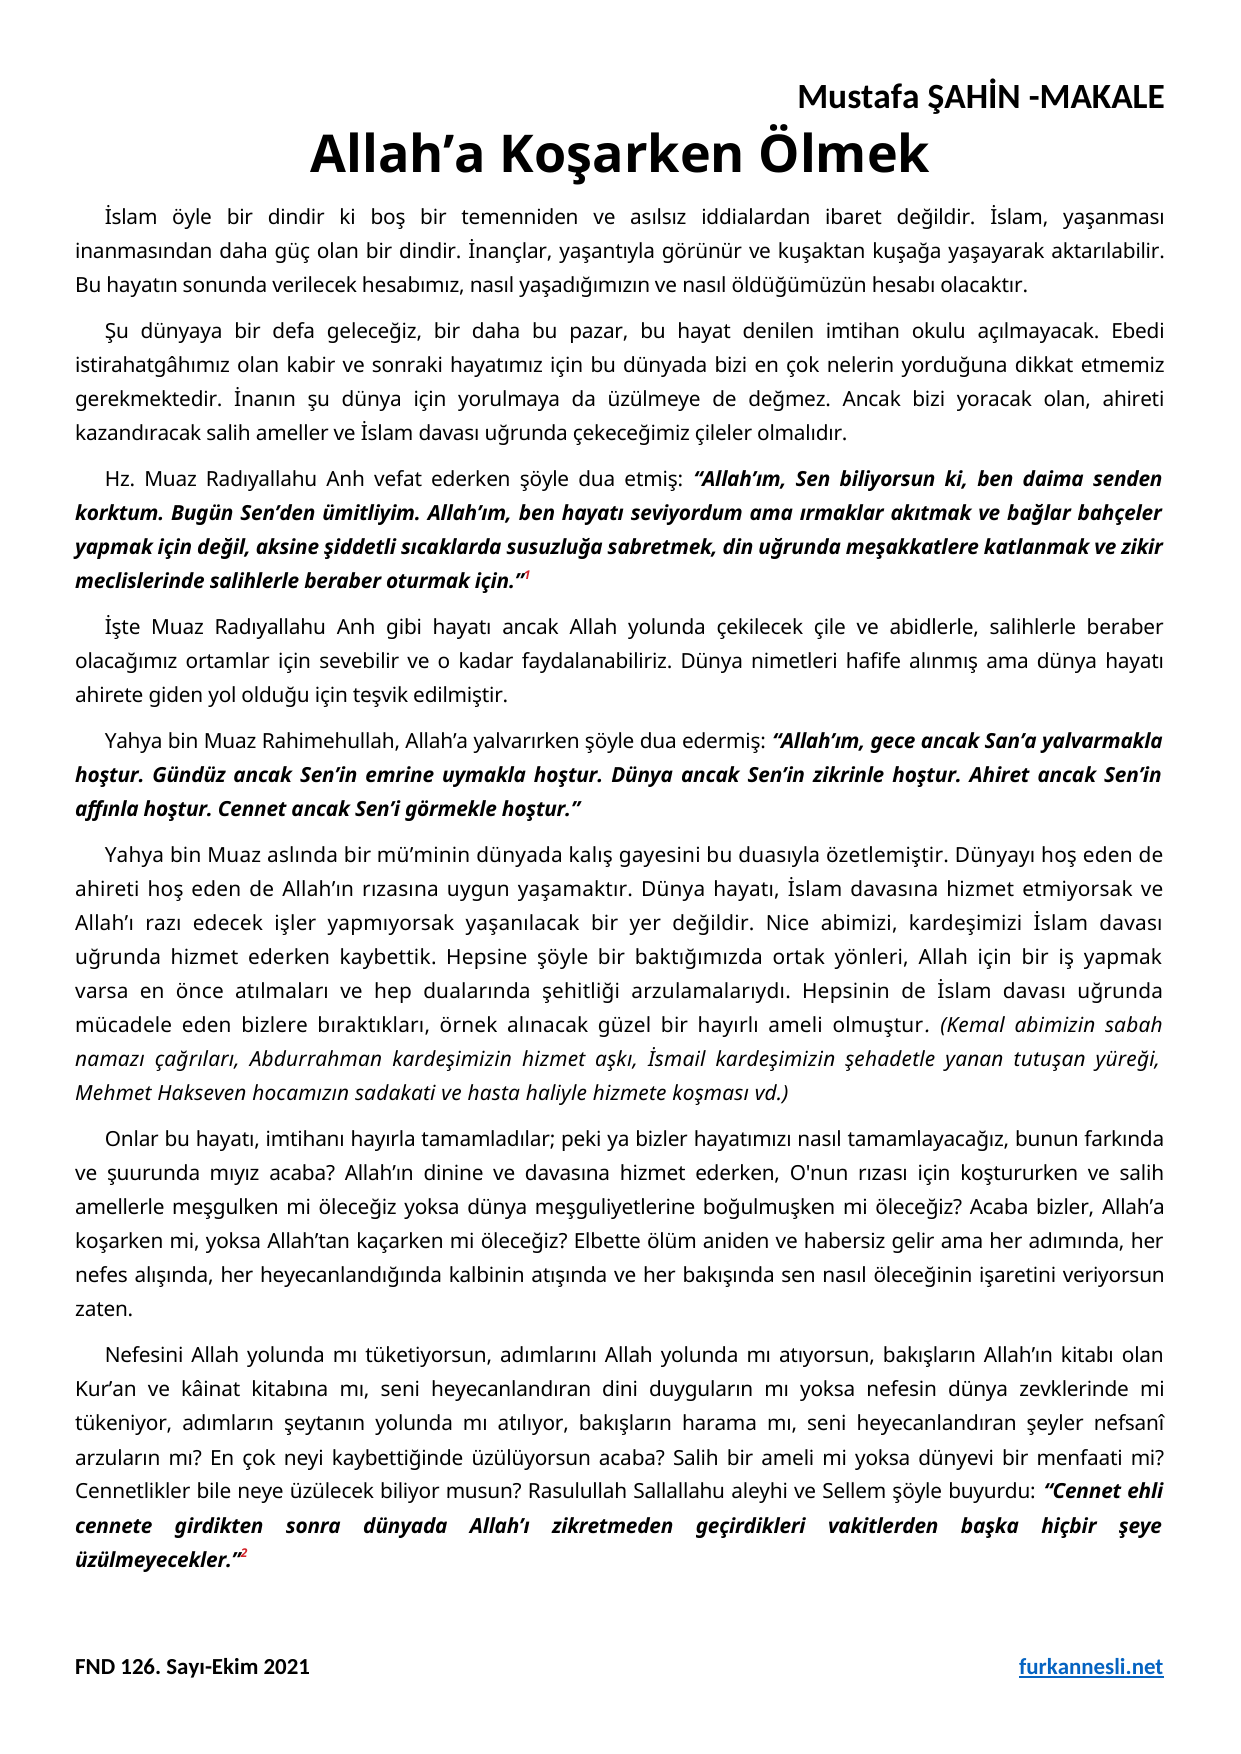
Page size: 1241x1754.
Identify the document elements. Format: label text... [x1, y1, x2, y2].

text Yahya bin Muaz Rahimehullah, Allah’a yalvarırken şöyle dua edermiş: “Allah’ım, gece ancak San’a yalvarmakla hoştur. Gündüz ancak Sen’in emrine uymakla hoştur. Dünya ancak Sen’in zikrinle hoştur. Ahiret ancak Sen’in affınla hoştur. Cennet ancak Sen’i görmekle hoştur.” [75, 726, 1165, 823]
text Hz. Muaz Radıyallahu Anh vefat ederken şöyle dua etmiş: “Allah’ım, Sen biliyorsun ki, ben daima senden korktum. Bugün Sen’den ümitliyim. Allah’ım, ben hayatı seviyordum ama ırmaklar akıtmak ve bağlar bahçeler yapmak için değil, aksine şiddetli sıcaklarda susuzluğa sabretmek, din uğrunda meşakkatlere katlanmak ve zikir meclislerinde salihlerle beraber oturmak için.”1 [75, 464, 1165, 595]
text Onlar bu hayatı, imtihanı hayırla tamamladılar; peki ya bizler hayatımızı nasıl tamamlayacağız, bunun farkında ve şuurunda mıyız acaba? Allah’ın dinine ve davasına hizmet ederken, O'nun rızası için koştururken ve salih amellerle meşgulken mi öleceğiz yoksa dünya meşguliyetlerine boğulmuşken mi öleceğiz? Acaba bizler, Allah’a koşarken mi, yoksa Allah’tan kaçarken mi öleceğiz? Elbette ölüm aniden ve habersiz gelir ama her adımında, her nefes alışında, her heyecanlandığında kalbinin atışında ve her bakışında sen nasıl öleceğinin işaretini veriyorsun zaten. [75, 1124, 1165, 1323]
text İşte Muaz Radıyallahu Anh gibi hayatı ancak Allah yolunda çekilecek çile ve abidlerle, salihlerle beraber olacağımız ortamlar için sevebilir ve o kadar faydalanabiliriz. Dünya nimetleri hafife alınmış ama dünya hayatı ahirete giden yol olduğu için teşvik edilmiştir. [75, 612, 1165, 709]
text Yahya bin Muaz aslında bir mü’minin dünyada kalış gayesini bu duasıyla özetlemiştir. Dünyayı hoş eden de ahireti hoş eden de Allah’ın rızasına uygun yaşamaktır. Dünya hayatı, İslam davasına hizmet etmiyorsak ve Allah’ı razı edecek işler yapmıyorsak yaşanılacak bir yer değildir. Nice abimizi, kardeşimizi İslam davası uğrunda hizmet ederken kaybettik. Hepsine şöyle bir baktığımızda ortak yönleri, Allah için bir iş yapmak varsa en önce atılmaları ve hep dualarında şehitliği arzulamalarıydı. Hepsinin de İslam davası uğrunda mücadele eden bizlere bıraktıkları, örnek alınacak güzel bir hayırlı ameli olmuştur. (Kemal abimizin sabah namazı çağrıları, Abdurrahman kardeşimizin hizmet aşkı, İsmail kardeşimizin şehadetle yanan tutuşan yüreği, Mehmet Hakseven hocamızın sadakati ve hasta haliyle hizmete koşması vd.) [75, 840, 1165, 1107]
text Nefesini Allah yolunda mı tüketiyorsun, adımlarını Allah yolunda mı atıyorsun, bakışların Allah’ın kitabı olan Kur’an ve kâinat kitabına mı, seni heyecanlandıran dini duyguların mı yoksa nefesin dünya zevklerinde mi tükeniyor, adımların şeytanın yolunda mı atılıyor, bakışların harama mı, seni heyecanlandıran şeyler nefsanî arzuların mı? En çok neyi kaybettiğinde üzülüyorsun acaba? Salih bir ameli mi yoksa dünyevi bir menfaati mi? Cennetlikler bile neye üzülecek biliyor musun? Rasulullah Sallallahu aleyhi ve Sellem şöyle buyurdu: “Cennet ehli cennete girdikten sonra dünyada Allah’ı zikretmeden geçirdikleri vakitlerden başka hiçbir şeye üzülmeyecekler.”2 [75, 1340, 1165, 1573]
text Allah’a Koşarken Ölmek [75, 117, 1165, 188]
text Şu dünyaya bir defa geleceğiz, bir daha bu pazar, bu hayat denilen imtihan okulu açılmayacak. Ebedi istirahatgâhımız olan kabir ve sonraki hayatımız için bu dünyada bizi en çok nelerin yorduğuna dikkat etmemiz gerekmektedir. İnanın şu dünya için yorulmaya da üzülmeye de değmez. Ancak bizi yoracak olan, ahireti kazandıracak salih ameller ve İslam davası uğrunda çekeceğimiz çileler olmalıdır. [75, 316, 1165, 447]
text İslam öyle bir dindir ki boş bir temenniden ve asılsız iddialardan ibaret değildir. İslam, yaşanması inanmasından daha güç olan bir dindir. İnançlar, yaşantıyla görünür ve kuşaktan kuşağa yaşayarak aktarılabilir. Bu hayatın sonunda verilecek hesabımız, nasıl yaşadığımızın ve nasıl öldüğümüzün hesabı olacaktır. [75, 202, 1165, 299]
